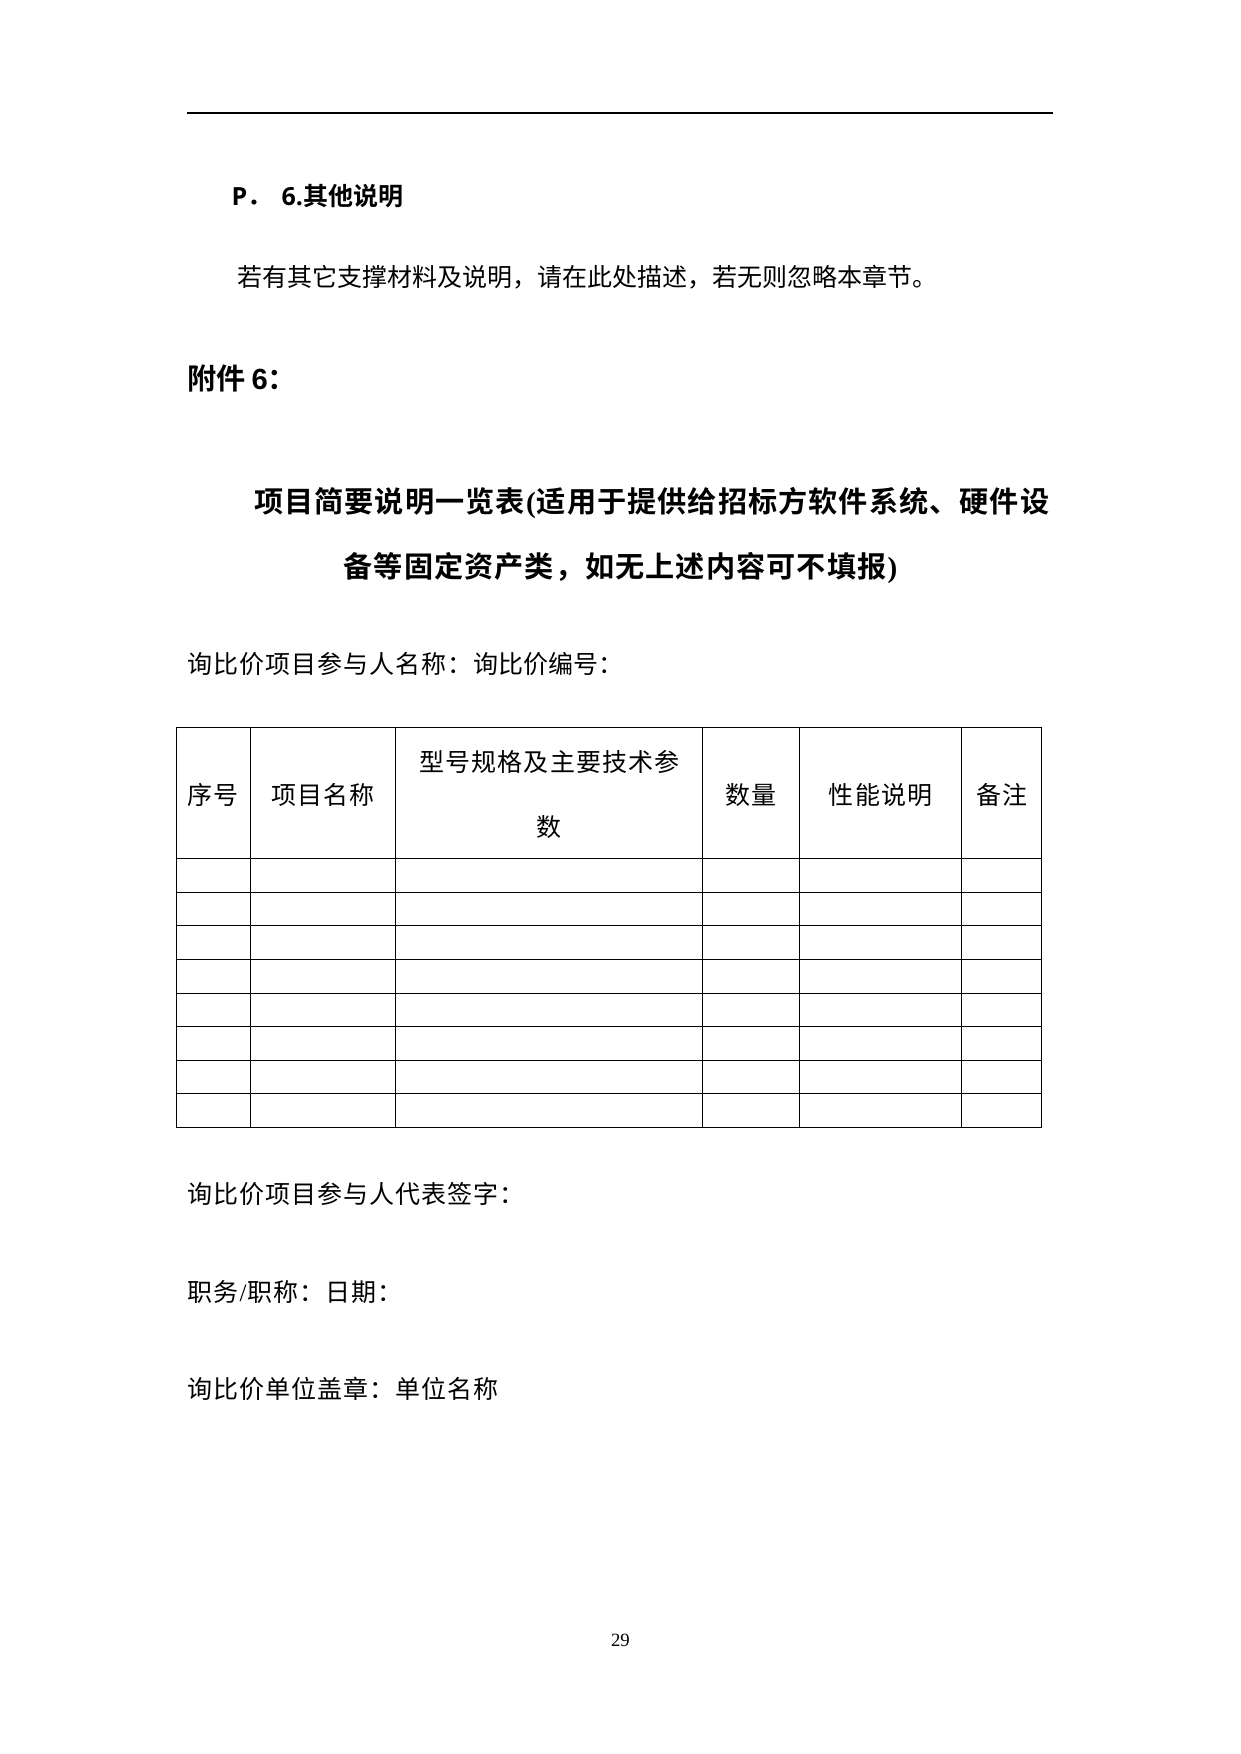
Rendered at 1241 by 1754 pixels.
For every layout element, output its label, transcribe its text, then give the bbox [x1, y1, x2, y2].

table_cell [800, 1027, 961, 1059]
table_cell [396, 926, 702, 959]
text 询比价项目参与人名称：询比价编号： [187, 630, 1053, 695]
table_cell [800, 960, 961, 992]
table_cell [251, 994, 395, 1026]
table_cell [251, 926, 395, 959]
table_cell [962, 859, 1041, 892]
table_cell [703, 994, 799, 1026]
table_cell [800, 926, 961, 959]
table_cell [251, 1027, 395, 1059]
table_cell [962, 960, 1041, 992]
table_cell [962, 1094, 1041, 1127]
text 若有其它支撑材料及说明，请在此处描述，若无则忽略本章节。 [187, 243, 1053, 308]
table_cell [962, 893, 1041, 925]
table_cell [962, 1027, 1041, 1059]
table_header 型号规格及主要技术参数 [396, 728, 702, 858]
table_cell [703, 1061, 799, 1093]
table_cell [703, 1027, 799, 1059]
table_cell [396, 1061, 702, 1093]
table_cell [703, 859, 799, 892]
table_cell [703, 926, 799, 959]
table_header 序号 [177, 728, 250, 858]
table_cell [177, 893, 250, 925]
table_header 数量 [703, 728, 799, 858]
table_cell [962, 994, 1041, 1026]
table_cell [396, 859, 702, 892]
table_cell [800, 859, 961, 892]
table_cell [251, 893, 395, 925]
table_cell [703, 960, 799, 992]
table_cell [177, 926, 250, 959]
table_cell [703, 893, 799, 925]
table_cell [177, 1061, 250, 1093]
text 职务/职称：日期： [187, 1258, 1053, 1323]
table_cell [962, 926, 1041, 959]
subtitle 附件6： [187, 344, 1053, 409]
table_cell [177, 1027, 250, 1059]
table_cell [800, 994, 961, 1026]
table_cell [800, 1094, 961, 1127]
table_cell [251, 1094, 395, 1127]
table_cell [396, 1027, 702, 1059]
table_cell [177, 1094, 250, 1127]
table_header 性能说明 [800, 728, 961, 858]
table_cell [396, 893, 702, 925]
text 项目简要说明一览表(适用于提供给招标方软件系统、硬件设备等固定资产类，如无上述内容可不填报) [187, 467, 1053, 597]
table_cell [396, 1094, 702, 1127]
table_cell [396, 994, 702, 1026]
table_cell [396, 960, 702, 992]
table_cell [177, 960, 250, 992]
table_cell [251, 859, 395, 892]
table_cell [962, 1061, 1041, 1093]
table_cell [703, 1094, 799, 1127]
table_cell [251, 1061, 395, 1093]
table_header 项目名称 [251, 728, 395, 858]
table_cell [177, 994, 250, 1026]
table_cell [800, 1061, 961, 1093]
table_header 备注 [962, 728, 1041, 858]
subtitle 6.其他说明 [231, 162, 1053, 227]
table_cell [800, 893, 961, 925]
text 询比价项目参与人代表签字： [187, 1160, 1053, 1225]
table_cell [251, 960, 395, 992]
text 询比价单位盖章：单位名称 [187, 1355, 1053, 1420]
table_cell [177, 859, 250, 892]
